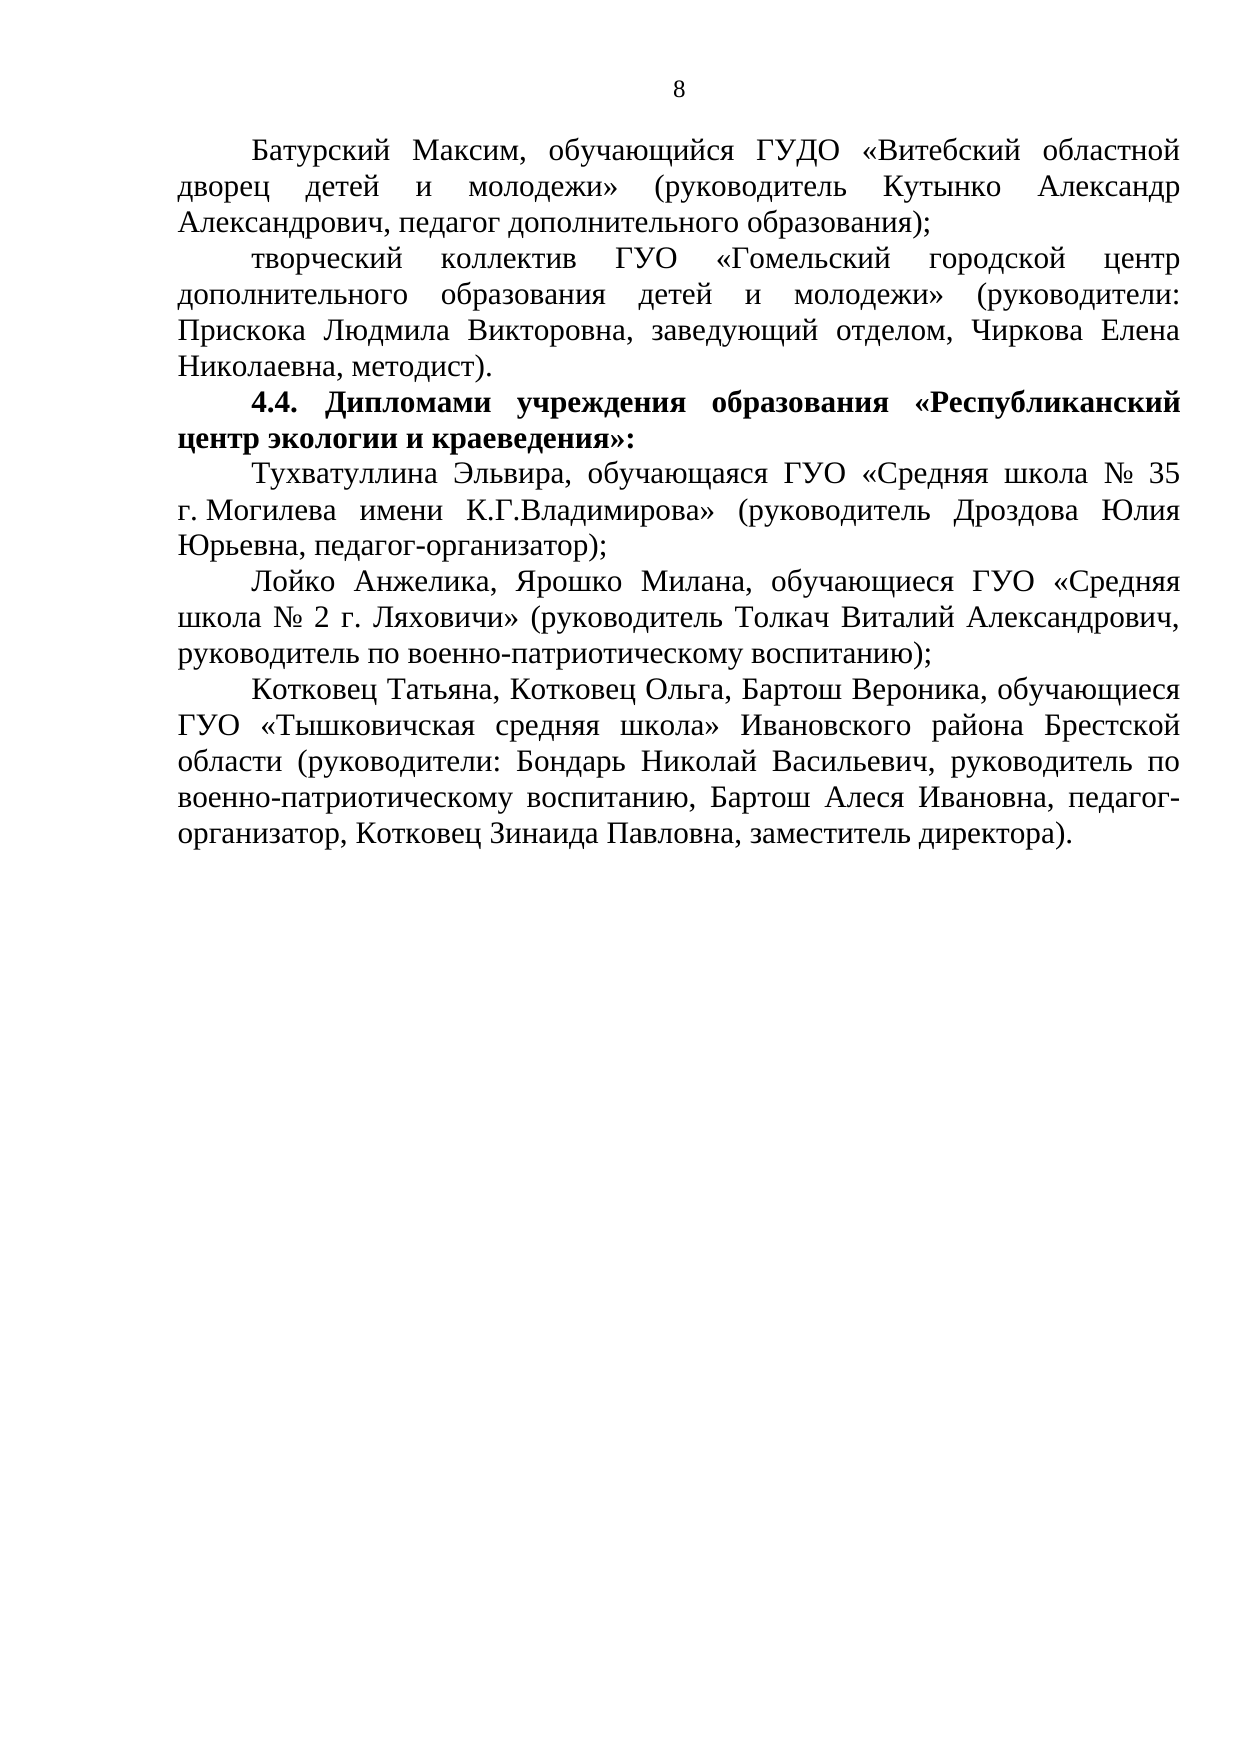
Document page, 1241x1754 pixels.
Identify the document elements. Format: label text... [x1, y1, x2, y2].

list Дипломами учреждения образования «Республиканский центр экологии и краеведения»: [177, 383, 1181, 455]
text творческий коллектив ГУО «Гомельский городской центр дополнительного образования детей и молодежи» (руководители: Прискока Людмила Викторовна, заведующий отделом, Чиркова Елена Николаевна, методист). [177, 239, 1181, 383]
text Батурский Максим, обучающийся ГУДО «Витебский областной дворец детей и молодежи» (руководитель Кутынко Александр Александрович, педагог дополнительного образования); [177, 131, 1181, 239]
text Лойко Анжелика, Ярошко Милана, обучающиеся ГУО «Средняя школа № 2 г. Ляховичи» (руководитель Толкач Виталий Александрович, руководитель по военно-патриотическому воспитанию); [177, 563, 1181, 670]
text Котковец Татьяна, Котковец Ольга, Бартош Вероника, обучающиеся ГУО «Тышковичская средняя школа» Ивановского района Брестской области (руководители: Бондарь Николай Васильевич, руководитель по военно-патриотическому воспитанию, Бартош Алеся Ивановна, педагог-организатор, Котковец Зинаида Павловна, заместитель директора). [177, 670, 1181, 850]
text Тухватуллина Эльвира, обучающаяся ГУО «Средняя школа № 35 г. Могилева имени К.Г.Владимирова» (руководитель Дроздова Юлия Юрьевна, педагог-организатор); [177, 455, 1181, 563]
